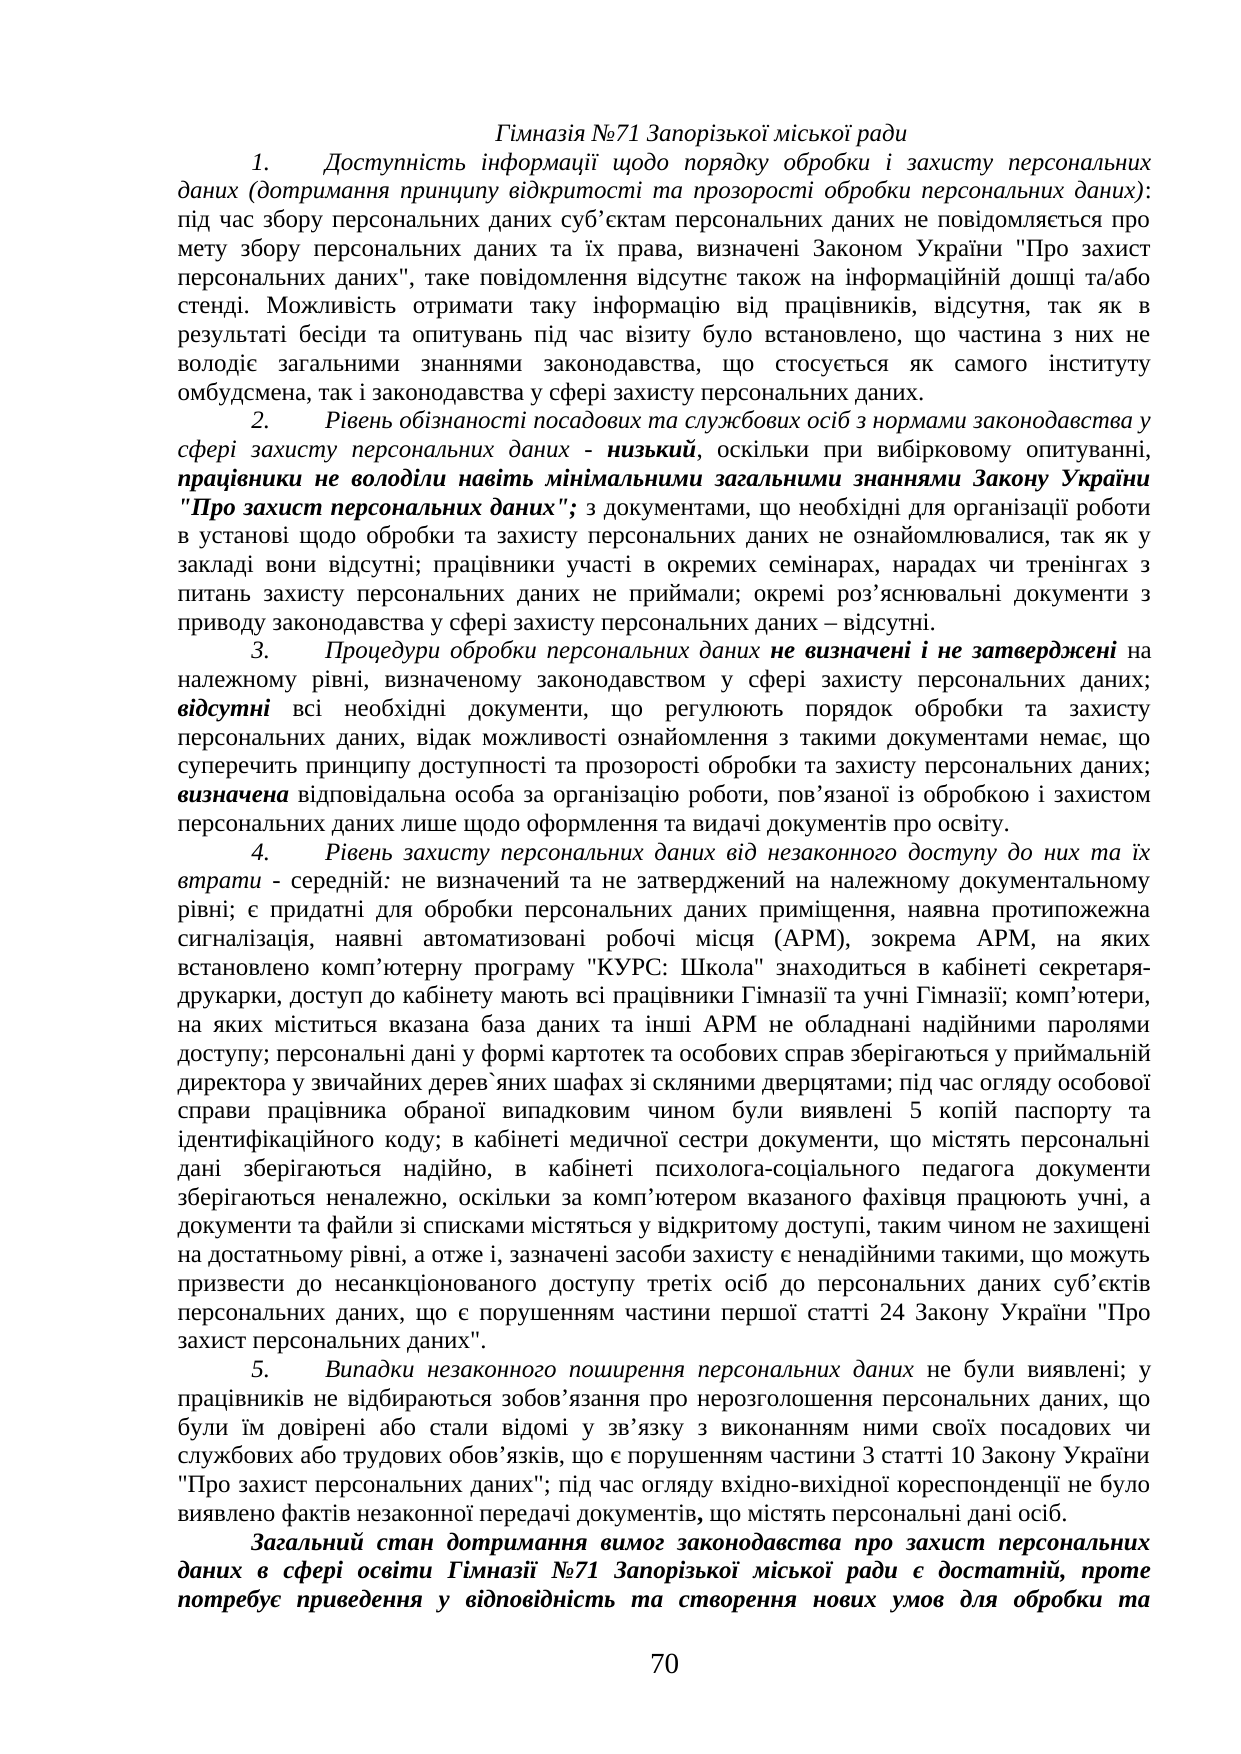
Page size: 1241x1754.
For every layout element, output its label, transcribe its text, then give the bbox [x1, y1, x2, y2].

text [177, 1527, 1152, 1613]
list Випадки незаконного поширення персональних даних не були виявлені; у працівників не відбираються зобов’язання про нерозголошення персональних даних, що були їм довірені або стали відомі у зв’язку з виконанням ними своїх посадових чи службових або трудових обов’язків, що є порушенням частини 3 статті 10 Закону України "Про захист персональних даних"; під час огляду вхідно-вихідної кореспонденції не було виявлено фактів незаконної передачі документів, що містять персональні дані осіб. [177, 1354, 1152, 1527]
list Рівень захисту персональних даних від незаконного доступу до них та їх втрати - середній: не визначений та не затверджений на належному документальному рівні; є придатні для обробки персональних даних приміщення, наявна протипожежна сигналізація, наявні автоматизовані робочі місця (АРМ), зокрема АРМ, на яких встановлено комп’ютерну програму "КУРС: Школа" знаходиться в кабінеті секретаря-друкарки, доступ до кабінету мають всі працівники Гімназії та учні Гімназії; комп’ютери, на яких міститься вказана база даних та інші АРМ не обладнані надійними паролями доступу; персональні дані у формі картотек та особових справ зберігаються у приймальній директора у звичайних дерев`яних шафах зі скляними дверцятами; під час огляду особової справи працівника обраної випадковим чином були виявлені 5 копій паспорту та ідентифікаційного коду; в кабінеті медичної сестри документи, що містять персональні дані зберігаються надійно, в кабінеті психолога-соціального педагога документи зберігаються неналежно, оскільки за комп’ютером вказаного фахівця працюють учні, а документи та файли зі списками містяться у відкритому доступі, таким чином не захищені на достатньому рівні, а отже і, зазначені засоби захисту є ненадійними такими, що можуть призвести до несанкціонованого доступу третіх осіб до персональних даних суб’єктів персональних даних, що є порушенням частини першої статті 24 Закону України "Про захист персональних даних". [177, 837, 1152, 1354]
list Рівень обізнаності посадових та службових осіб з нормами законодавства у сфері захисту персональних даних - низький, оскільки при вибірковому опитуванні, працівники не володіли навіть мінімальними загальними знаннями Закону України "Про захист персональних даних"; з документами, що необхідні для організації роботи в установі щодо обробки та захисту персональних даних не ознайомлювалися, так як у закладі вони відсутні; працівники участі в окремих семінарах, нарадах чи тренінгах з питань захисту персональних даних не приймали; окремі роз’яснювальні документи з приводу законодавства у сфері захисту персональних даних – відсутні. [177, 406, 1152, 636]
list Процедури обробки персональних даних не визначені і не затверджені на належному рівні, визначеному законодавством у сфері захисту персональних даних; відсутні всі необхідні документи, що регулюють порядок обробки та захисту персональних даних, відак можливості ознайомлення з такими документами немає, що суперечить принципу доступності та прозорості обробки та захисту персональних даних; визначена відповідальна особа за організацію роботи, пов’язаної із обробкою і захистом персональних даних лише щодо оформлення та видачі документів про освіту. [177, 636, 1152, 837]
list Доступність інформації щодо порядку обробки і захисту персональних даних (дотримання принципу відкритості та прозорості обробки персональних даних): під час збору персональних даних суб’єктам персональних даних не повідомляється про мету збору персональних даних та їх права, визначені Законом України "Про захист персональних даних", таке повідомлення відсутнє також на інформаційній дошці та/або стенді. Можливість отримати таку інформацію від працівників, відсутня, так як в результаті бесіди та опитувань під час візиту було встановлено, що частина з них не володіє загальними знаннями законодавства, що стосується як самого інституту омбудсмена, так і законодавства у сфері захисту персональних даних. [177, 147, 1152, 406]
text Гімназія №71 Запорізької міської ради [177, 118, 1152, 147]
